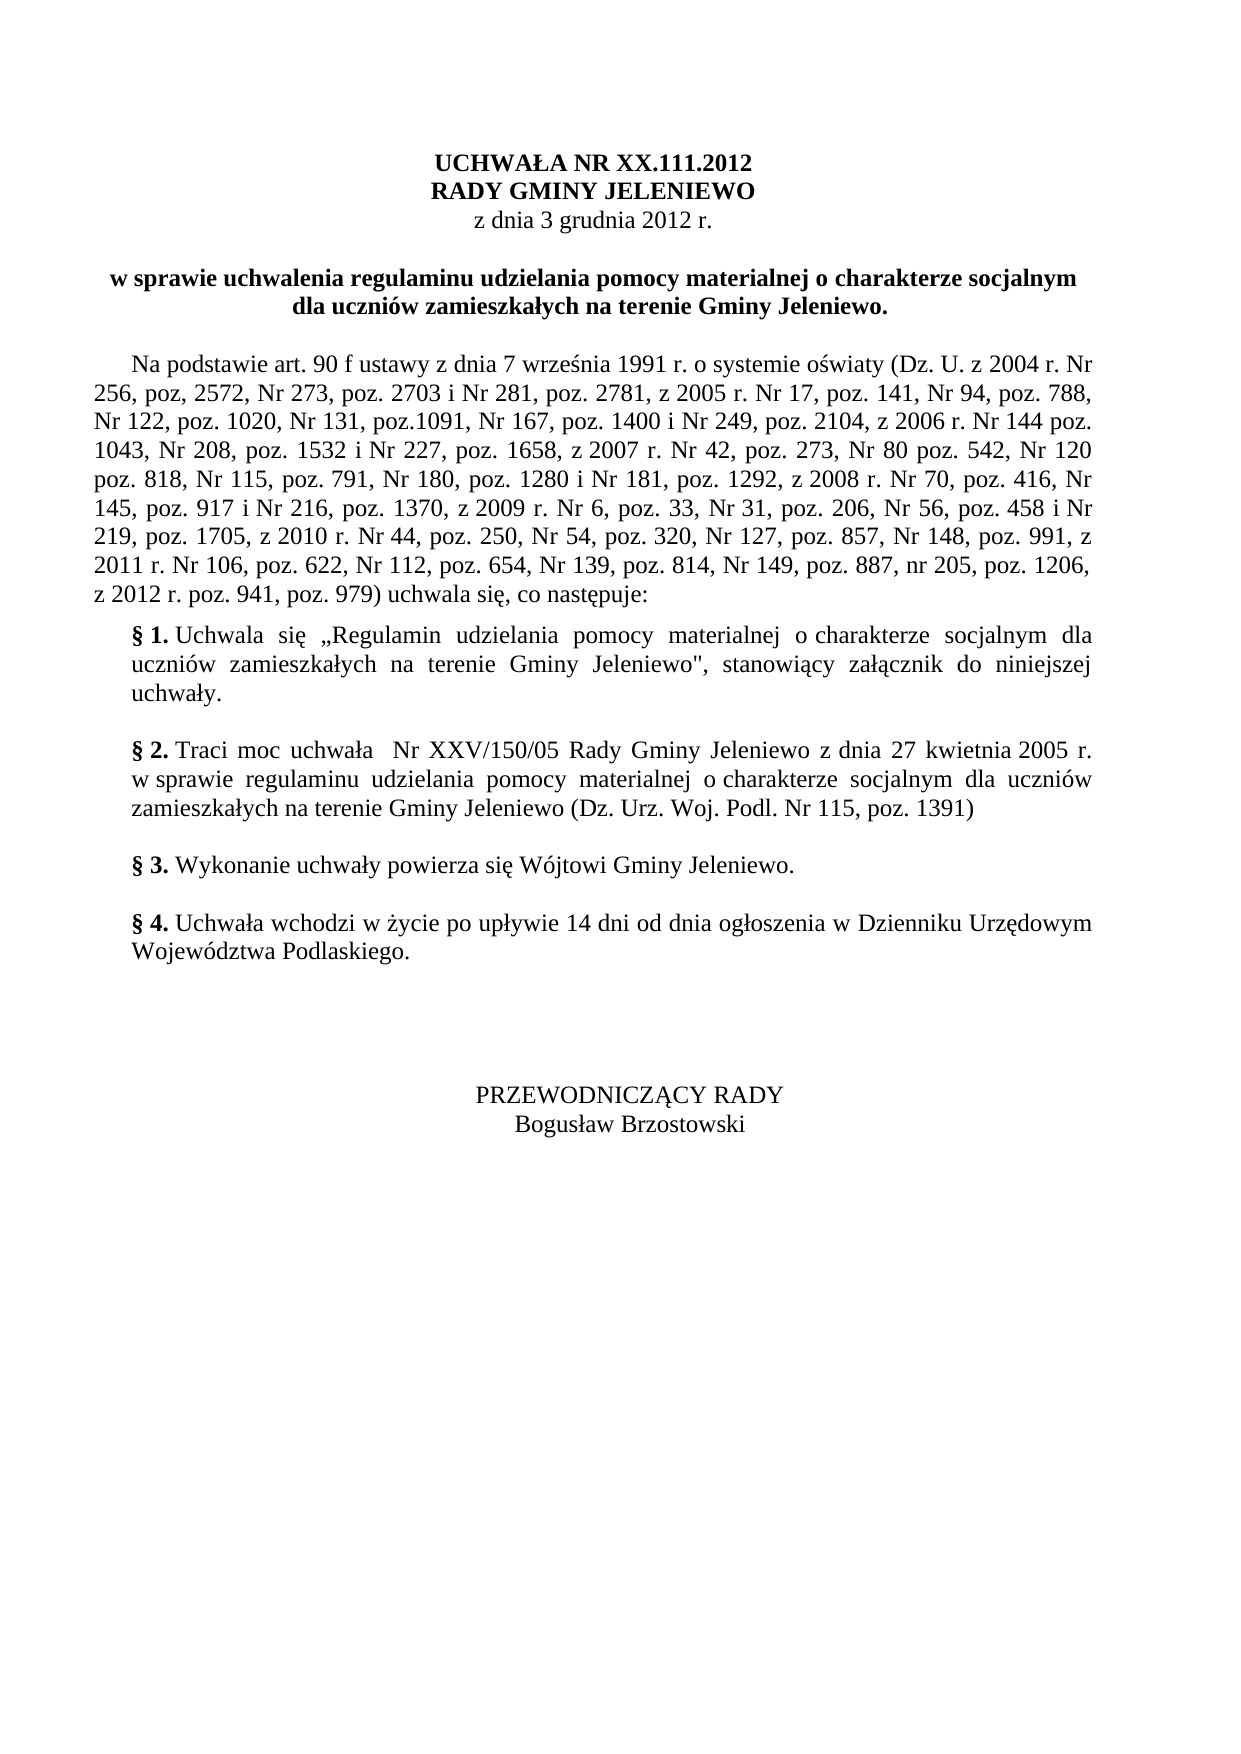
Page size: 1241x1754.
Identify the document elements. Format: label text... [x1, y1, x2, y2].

text w sprawie uchwalenia regulaminu udzielania pomocy materialnej o charakterze socjalnym dla uczniów zamieszkałych na terenie Gminy Jeleniewo. [94, 263, 1092, 320]
text UCHWAŁA NR XX.111.2012 RADY GMINY JELENIEWO [94, 148, 1092, 205]
text Na podstawie art. 90 f ustawy z dnia 7 września 1991 r. o systemie oświaty (Dz. U. z 2004 r. Nr 256, poz, 2572, Nr 273, poz. 2703 i Nr 281, poz. 2781, z 2005 r. Nr 17, poz. 141, Nr 94, poz. 788, Nr 122, poz. 1020, Nr 131, poz.1091, Nr 167, poz. 1400 i Nr 249, poz. 2104, z 2006 r. Nr 144 poz. 1043, Nr 208, poz. 1532 i Nr 227, poz. 1658, z 2007 r. Nr 42, poz. 273, Nr 80 poz. 542, Nr 120 poz. 818, Nr 115, poz. 791, Nr 180, poz. 1280 i Nr 181, poz. 1292, z 2008 r. Nr 70, poz. 416, Nr 145, poz. 917 i Nr 216, poz. 1370, z 2009 r. Nr 6, poz. 33, Nr 31, poz. 206, Nr 56, poz. 458 i Nr 219, poz. 1705, z 2010 r. Nr 44, poz. 250, Nr 54, poz. 320, Nr 127, poz. 857, Nr 148, poz. 991, z 2011 r. Nr 106, poz. 622, Nr 112, poz. 654, Nr 139, poz. 814, Nr 149, poz. 887, nr 205, poz. 1206, z 2012 r. poz. 941, poz. 979) uchwala się, co następuje: [94, 349, 1092, 608]
list § 1. Uchwala się „Regulamin udzielania pomocy materialnej o charakterze socjalnym dla uczniów zamieszkałych na terenie Gminy Jeleniewo", stanowiący załącznik do niniejszej uchwały. [131, 620, 1092, 706]
text PRZEWODNICZĄCY RADY [94, 1080, 1092, 1109]
text Bogusław Brzostowski [94, 1109, 1092, 1138]
text z dnia 3 grudnia 2012 r. [94, 205, 1092, 234]
list § 4. Uchwała wchodzi w życie po upływie 14 dni od dnia ogłoszenia w Dzienniku Urzędowym Województwa Podlaskiego. [131, 908, 1092, 965]
list § 2. Traci moc uchwała Nr XXV/150/05 Rady Gminy Jeleniewo z dnia 27 kwietnia 2005 r. w sprawie regulaminu udzielania pomocy materialnej o charakterze socjalnym dla uczniów zamieszkałych na terenie Gminy Jeleniewo (Dz. Urz. Woj. Podl. Nr 115, poz. 1391) [131, 735, 1092, 821]
list § 3. Wykonanie uchwały powierza się Wójtowi Gminy Jeleniewo. [131, 850, 1092, 879]
